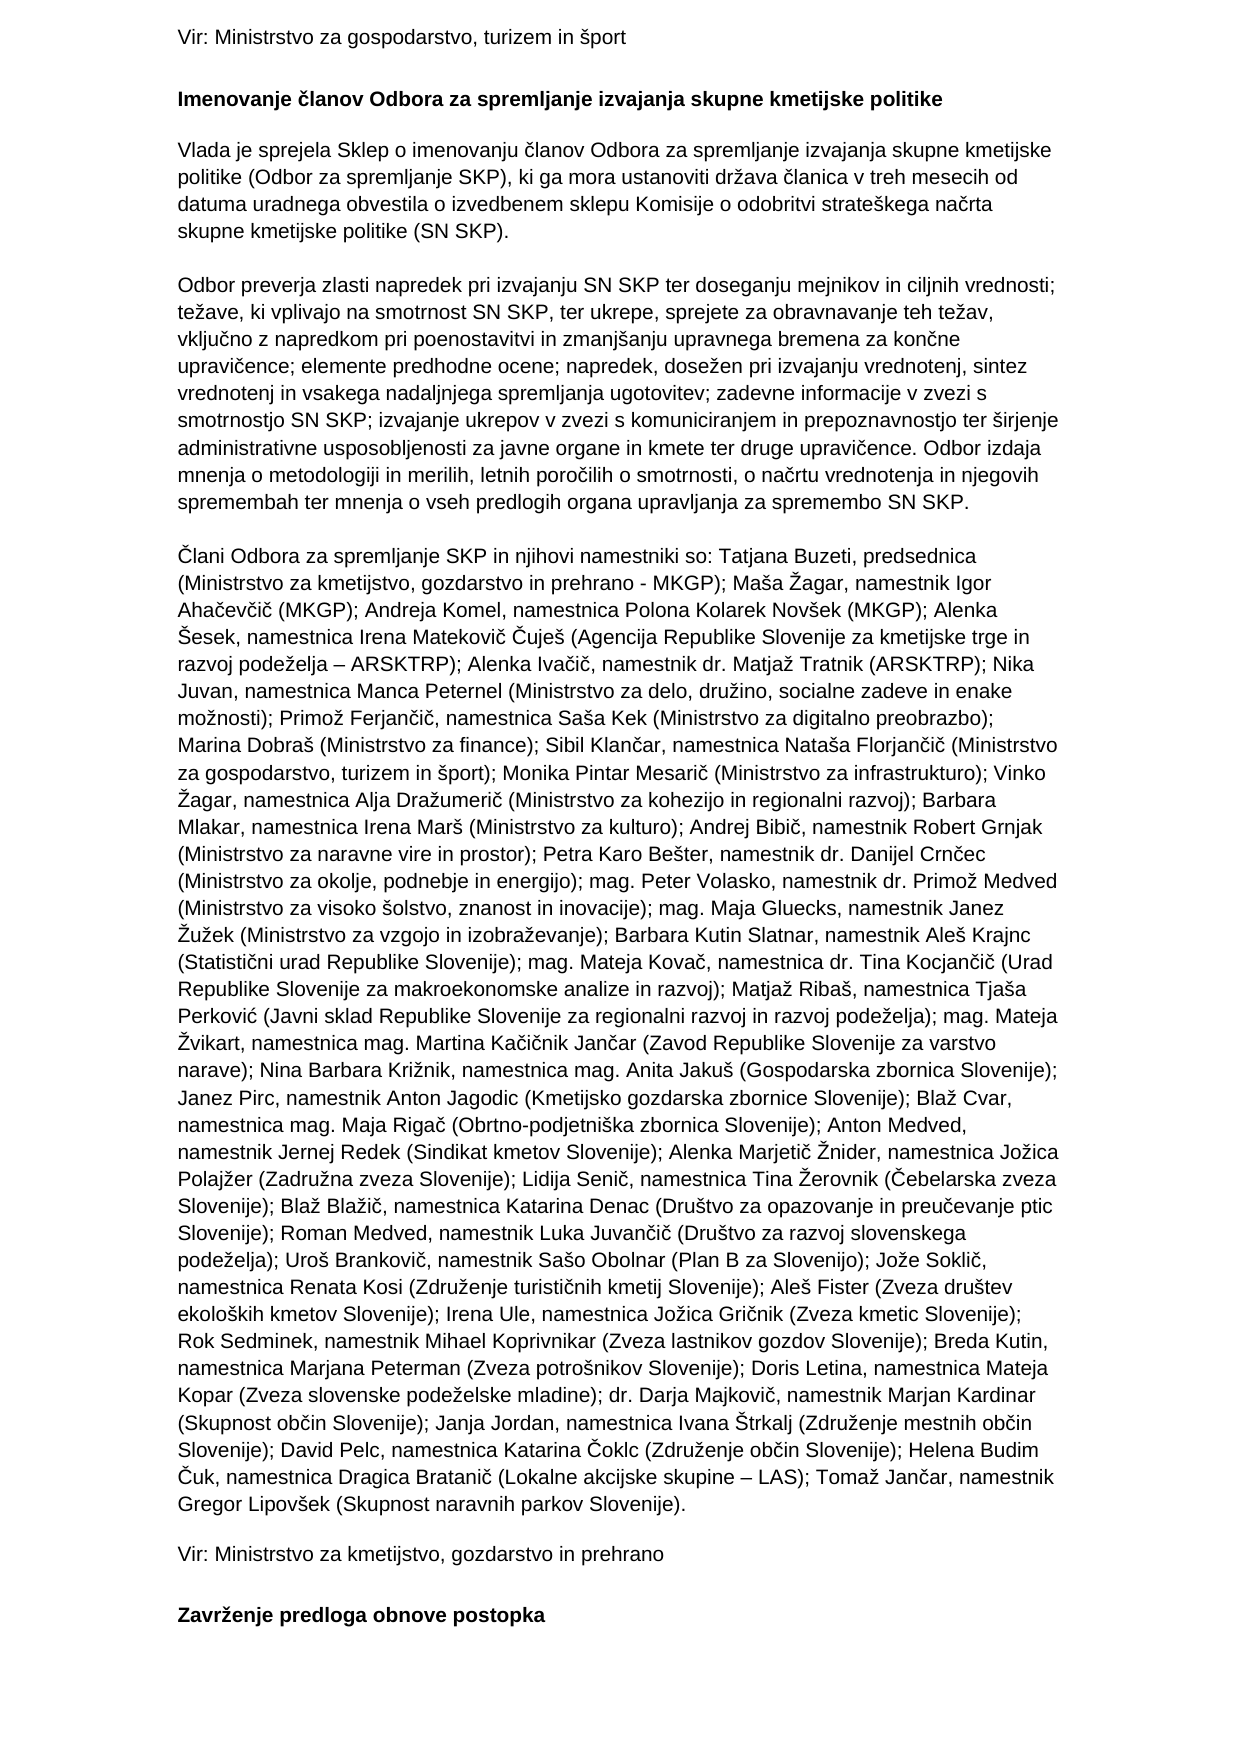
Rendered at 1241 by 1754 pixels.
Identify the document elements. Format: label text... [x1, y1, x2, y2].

text Vir: Ministrstvo za gospodarstvo, turizem in šport [177, 25, 1063, 49]
text Vir: Ministrstvo za kmetijstvo, gozdarstvo in prehrano [177, 1542, 1063, 1566]
text Vlada je sprejela Sklep o imenovanju članov Odbora za spremljanje izvajanja skupne kmetijske politike (Odbor za spremljanje SKP), ki ga mora ustanoviti država članica v treh mesecih od datuma uradnega obvestila o izvedbenem sklepu Komisije o odobritvi strateškega načrta skupne kmetijske politike (SN SKP). [177, 135, 1063, 244]
text Člani Odbora za spremljanje SKP in njihovi namestniki so: Tatjana Buzeti, predsednica (Ministrstvo za kmetijstvo, gozdarstvo in prehrano - MKGP); Maša Žagar, namestnik Igor Ahačevčič (MKGP); Andreja Komel, namestnica Polona Kolarek Novšek (MKGP); Alenka Šesek, namestnica Irena Matekovič Čuješ (Agencija Republike Slovenije za kmetijske trge in razvoj podeželja – ARSKTRP); Alenka Ivačič, namestnik dr. Matjaž Tratnik (ARSKTRP); Nika Juvan, namestnica Manca Peternel (Ministrstvo za delo, družino, socialne zadeve in enake možnosti); Primož Ferjančič, namestnica Saša Kek (Ministrstvo za digitalno preobrazbo); Marina Dobraš (Ministrstvo za finance); Sibil Klančar, namestnica Nataša Florjančič (Ministrstvo za gospodarstvo, turizem in šport); Monika Pintar Mesarič (Ministrstvo za infrastrukturo); Vinko Žagar, namestnica Alja Dražumerič (Ministrstvo za kohezijo in regionalni razvoj); Barbara Mlakar, namestnica Irena Marš (Ministrstvo za kulturo); Andrej Bibič, namestnik Robert Grnjak (Ministrstvo za naravne vire in prostor); Petra Karo Bešter, namestnik dr. Danijel Crnčec (Ministrstvo za okolje, podnebje in energijo); mag. Peter Volasko, namestnik dr. Primož Medved (Ministrstvo za visoko šolstvo, znanost in inovacije); mag. Maja Gluecks, namestnik Janez Žužek (Ministrstvo za vzgojo in izobraževanje); Barbara Kutin Slatnar, namestnik Aleš Krajnc (Statistični urad Republike Slovenije); mag. Mateja Kovač, namestnica dr. Tina Kocjančič (Urad Republike Slovenije za makroekonomske analize in razvoj); Matjaž Ribaš, namestnica Tjaša Perković (Javni sklad Republike Slovenije za regionalni razvoj in razvoj podeželja); mag. Mateja Žvikart, namestnica mag. Martina Kačičnik Jančar (Zavod Republike Slovenije za varstvo narave); Nina Barbara Križnik, namestnica mag. Anita Jakuš (Gospodarska zbornica Slovenije); Janez Pirc, namestnik Anton Jagodic (Kmetijsko gozdarska zbornice Slovenije); Blaž Cvar, namestnica mag. Maja Rigač (Obrtno-podjetniška zbornica Slovenije); Anton Medved, namestnik Jernej Redek (Sindikat kmetov Slovenije); Alenka Marjetič Žnider, namestnica Jožica Polajžer (Zadružna zveza Slovenije); Lidija Senič, namestnica Tina Žerovnik (Čebelarska zveza Slovenije); Blaž Blažič, namestnica Katarina Denac (Društvo za opazovanje in preučevanje ptic Slovenije); Roman Medved, namestnik Luka Juvančič (Društvo za razvoj slovenskega podeželja); Uroš Brankovič, namestnik Sašo Obolnar (Plan B za Slovenijo); Jože Soklič, namestnica Renata Kosi (Združenje turističnih kmetij Slovenije); Aleš Fister (Zveza društev ekoloških kmetov Slovenije); Irena Ule, namestnica Jožica Gričnik (Zveza kmetic Slovenije); Rok Sedminek, namestnik Mihael Koprivnikar (Zveza lastnikov gozdov Slovenije); Breda Kutin, namestnica Marjana Peterman (Zveza potrošnikov Slovenije); Doris Letina, namestnica Mateja Kopar (Zveza slovenske podeželske mladine); dr. Darja Majkovič, namestnik Marjan Kardinar (Skupnost občin Slovenije); Janja Jordan, namestnica Ivana Štrkalj (Združenje mestnih občin Slovenije); David Pelc, namestnica Katarina Čoklc (Združenje občin Slovenije); Helena Budim Čuk, namestnica Dragica Bratanič (Lokalne akcijske skupine – LAS); Tomaž Jančar, namestnik Gregor Lipovšek (Skupnost naravnih parkov Slovenije). [177, 542, 1063, 1517]
subtitle Imenovanje članov Odbora za spremljanje izvajanja skupne kmetijske politike [177, 86, 1063, 110]
subtitle Zavrženje predloga obnove postopka [177, 1603, 1063, 1627]
text Odbor preverja zlasti napredek pri izvajanju SN SKP ter doseganju mejnikov in ciljnih vrednosti; težave, ki vplivajo na smotrnost SN SKP, ter ukrepe, sprejete za obravnavanje teh težav, vključno z napredkom pri poenostavitvi in zmanjšanju upravnega bremena za končne upravičence; elemente predhodne ocene; napredek, dosežen pri izvajanju vrednotenj, sintez vrednotenj in vsakega nadaljnjega spremljanja ugotovitev; zadevne informacije v zvezi s smotrnostjo SN SKP; izvajanje ukrepov v zvezi s komuniciranjem in prepoznavnostjo ter širjenje administrativne usposobljenosti za javne organe in kmete ter druge upravičence. Odbor izdaja mnenja o metodologiji in merilih, letnih poročilih o smotrnosti, o načrtu vrednotenja in njegovih spremembah ter mnenja o vseh predlogih organa upravljanja za spremembo SN SKP. [177, 271, 1063, 514]
